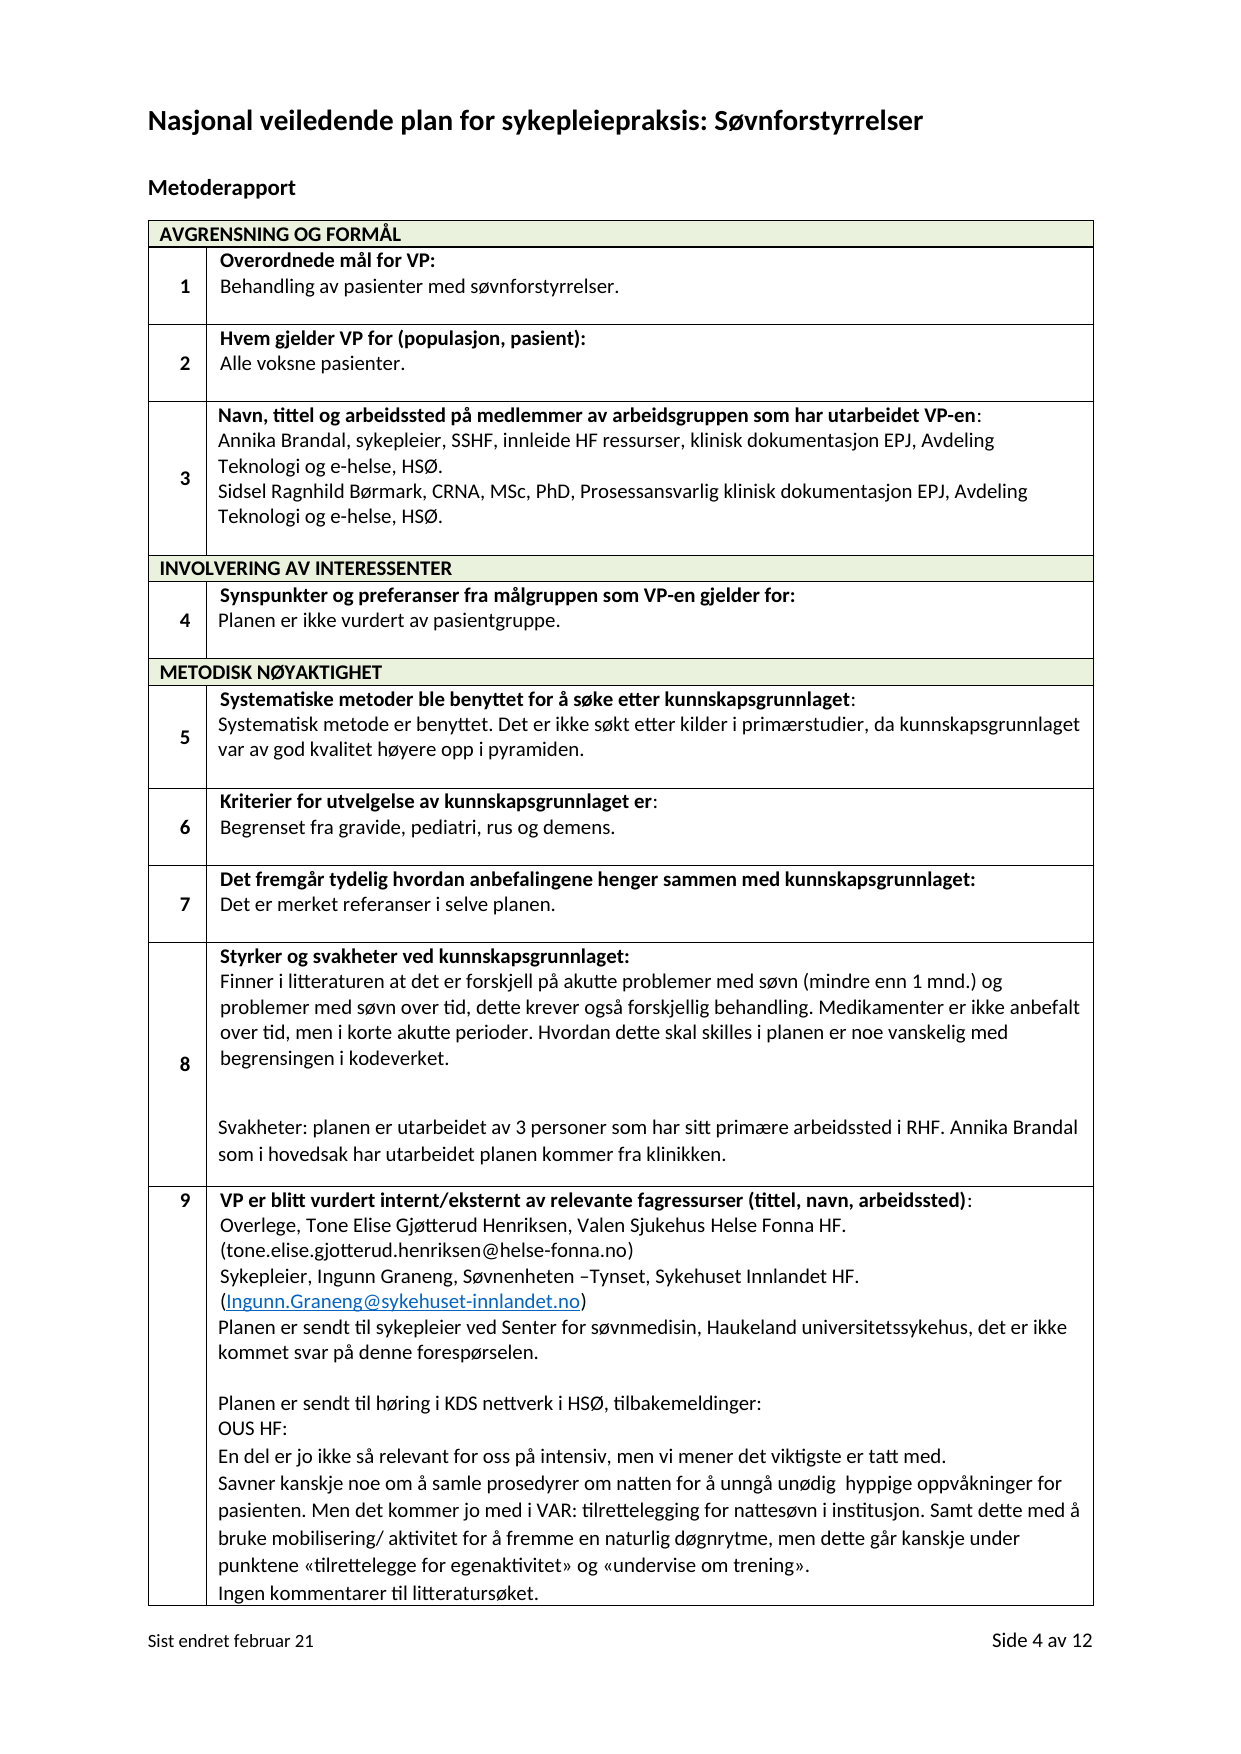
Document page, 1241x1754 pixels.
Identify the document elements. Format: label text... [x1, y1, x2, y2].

table_cell Synspunkter og preferanser fra målgruppen som VP-en gjelder for: Planen er ikke vurdert av pasientgruppe. [207, 582, 1093, 658]
table_cell 9 [149, 1187, 206, 1605]
table_cell Systematiske metoder ble benyttet for å søke etter kunnskapsgrunnlaget: Systematisk metode er benyttet. Det er ikke søkt etter kilder i primærstudier, da kunnskapsgrunnlaget var av god kvalitet høyere opp i pyramiden. [207, 686, 1093, 787]
table_cell 7 [149, 866, 206, 942]
text Metoderapport [148, 173, 1093, 201]
table_cell Kriterier for utvelgelse av kunnskapsgrunnlaget er: Begrenset fra gravide, pediatri, rus og demens. [207, 789, 1093, 865]
table_header AVGRENSNING OG FORMÅL [149, 221, 1093, 246]
table_cell 6 [149, 789, 206, 865]
table_cell 1 [149, 248, 206, 324]
table_cell 8 [149, 943, 206, 1186]
table_cell 3 [149, 402, 206, 554]
table_cell Styrker og svakheter ved kunnskapsgrunnlaget: Finner i litteraturen at det er forskjell på akutte problemer med søvn (mindre enn 1 mnd.) og problemer med søvn over tid, dette krever også forskjellig behandling. Medikamenter er ikke anbefalt over tid, men i korte akutte perioder. Hvordan dette skal skilles i planen er noe vanskelig med begrensingen i kodeverket. Svakheter: planen er utarbeidet av 3 personer som har sitt primære arbeidssted i RHF. Annika Brandal som i hovedsak har utarbeidet planen kommer fra klinikken. [207, 943, 1093, 1186]
table_cell Det fremgår tydelig hvordan anbefalingene henger sammen med kunnskapsgrunnlaget: Det er merket referanser i selve planen. [207, 866, 1093, 942]
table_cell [207, 1187, 1093, 1605]
table_cell INVOLVERING AV INTERESSENTER [149, 556, 1093, 581]
table_cell 4 [149, 582, 206, 658]
table_cell METODISK NØYAKTIGHET [149, 659, 1093, 685]
table_cell Navn, tittel og arbeidssted på medlemmer av arbeidsgruppen som har utarbeidet VP-en: Annika Brandal, sykepleier, SSHF, innleide HF ressurser, klinisk dokumentasjon EPJ, Avdeling Teknologi og e-helse, HSØ. Sidsel Ragnhild Børmark, CRNA, MSc, PhD, Prosessansvarlig klinisk dokumentasjon EPJ, Avdeling Teknologi og e-helse, HSØ. [207, 402, 1093, 554]
table_cell Overordnede mål for VP: Behandling av pasienter med søvnforstyrrelser. [207, 248, 1093, 324]
table_cell Hvem gjelder VP for (populasjon, pasient): Alle voksne pasienter. [207, 325, 1093, 401]
table_cell 2 [149, 325, 206, 401]
table_cell 5 [149, 686, 206, 787]
